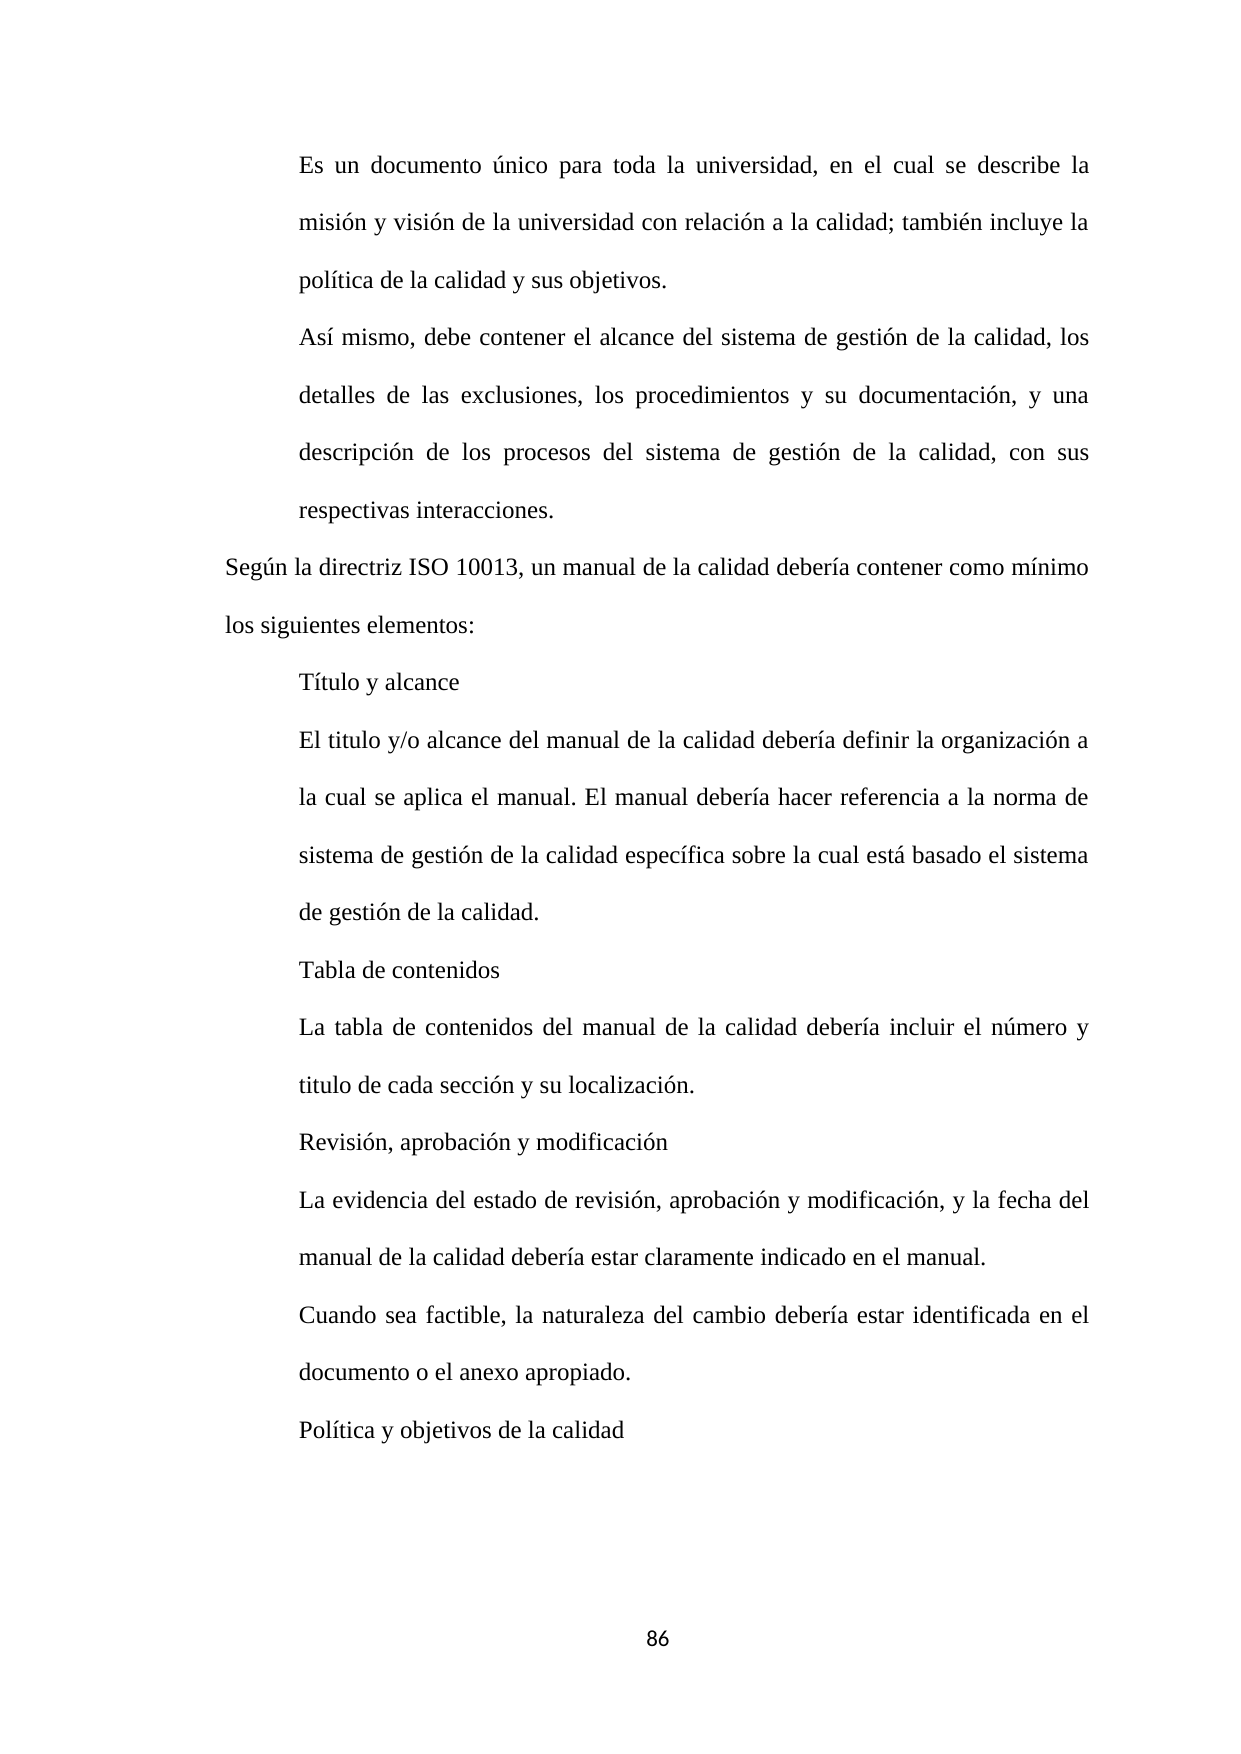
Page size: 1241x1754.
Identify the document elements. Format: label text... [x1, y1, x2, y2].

text Así mismo, debe contener el alcance del sistema de gestión de la calidad, los detalles de las exclusiones, los procedimientos y su documentación, y una descripción de los procesos del sistema de gestión de la calidad, con sus respectivas interacciones. [299, 322, 1090, 524]
text Revisión, aprobación y modificación [299, 1127, 1090, 1156]
text El titulo y/o alcance del manual de la calidad debería definir la organización a la cual se aplica el manual. El manual debería hacer referencia a la norma de sistema de gestión de la calidad específica sobre la cual está basado el sistema de gestión de la calidad. [299, 725, 1090, 926]
text Política y objetivos de la calidad [299, 1415, 1090, 1444]
text Cuando sea factible, la naturaleza del cambio debería estar identificada en el documento o el anexo apropiado. [299, 1300, 1090, 1386]
text Título y alcance [299, 667, 1090, 696]
text La tabla de contenidos del manual de la calidad debería incluir el número y titulo de cada sección y su localización. [299, 1012, 1090, 1099]
text La evidencia del estado de revisión, aprobación y modificación, y la fecha del manual de la calidad debería estar claramente indicado en el manual. [299, 1185, 1090, 1271]
text Según la directriz ISO 10013, un manual de la calidad debería contener como mínimo los siguientes elementos: [225, 552, 1090, 639]
text Es un documento único para toda la universidad, en el cual se describe la misión y visión de la universidad con relación a la calidad; también incluye la política de la calidad y sus objetivos. [299, 150, 1090, 294]
text Tabla de contenidos [299, 955, 1090, 984]
